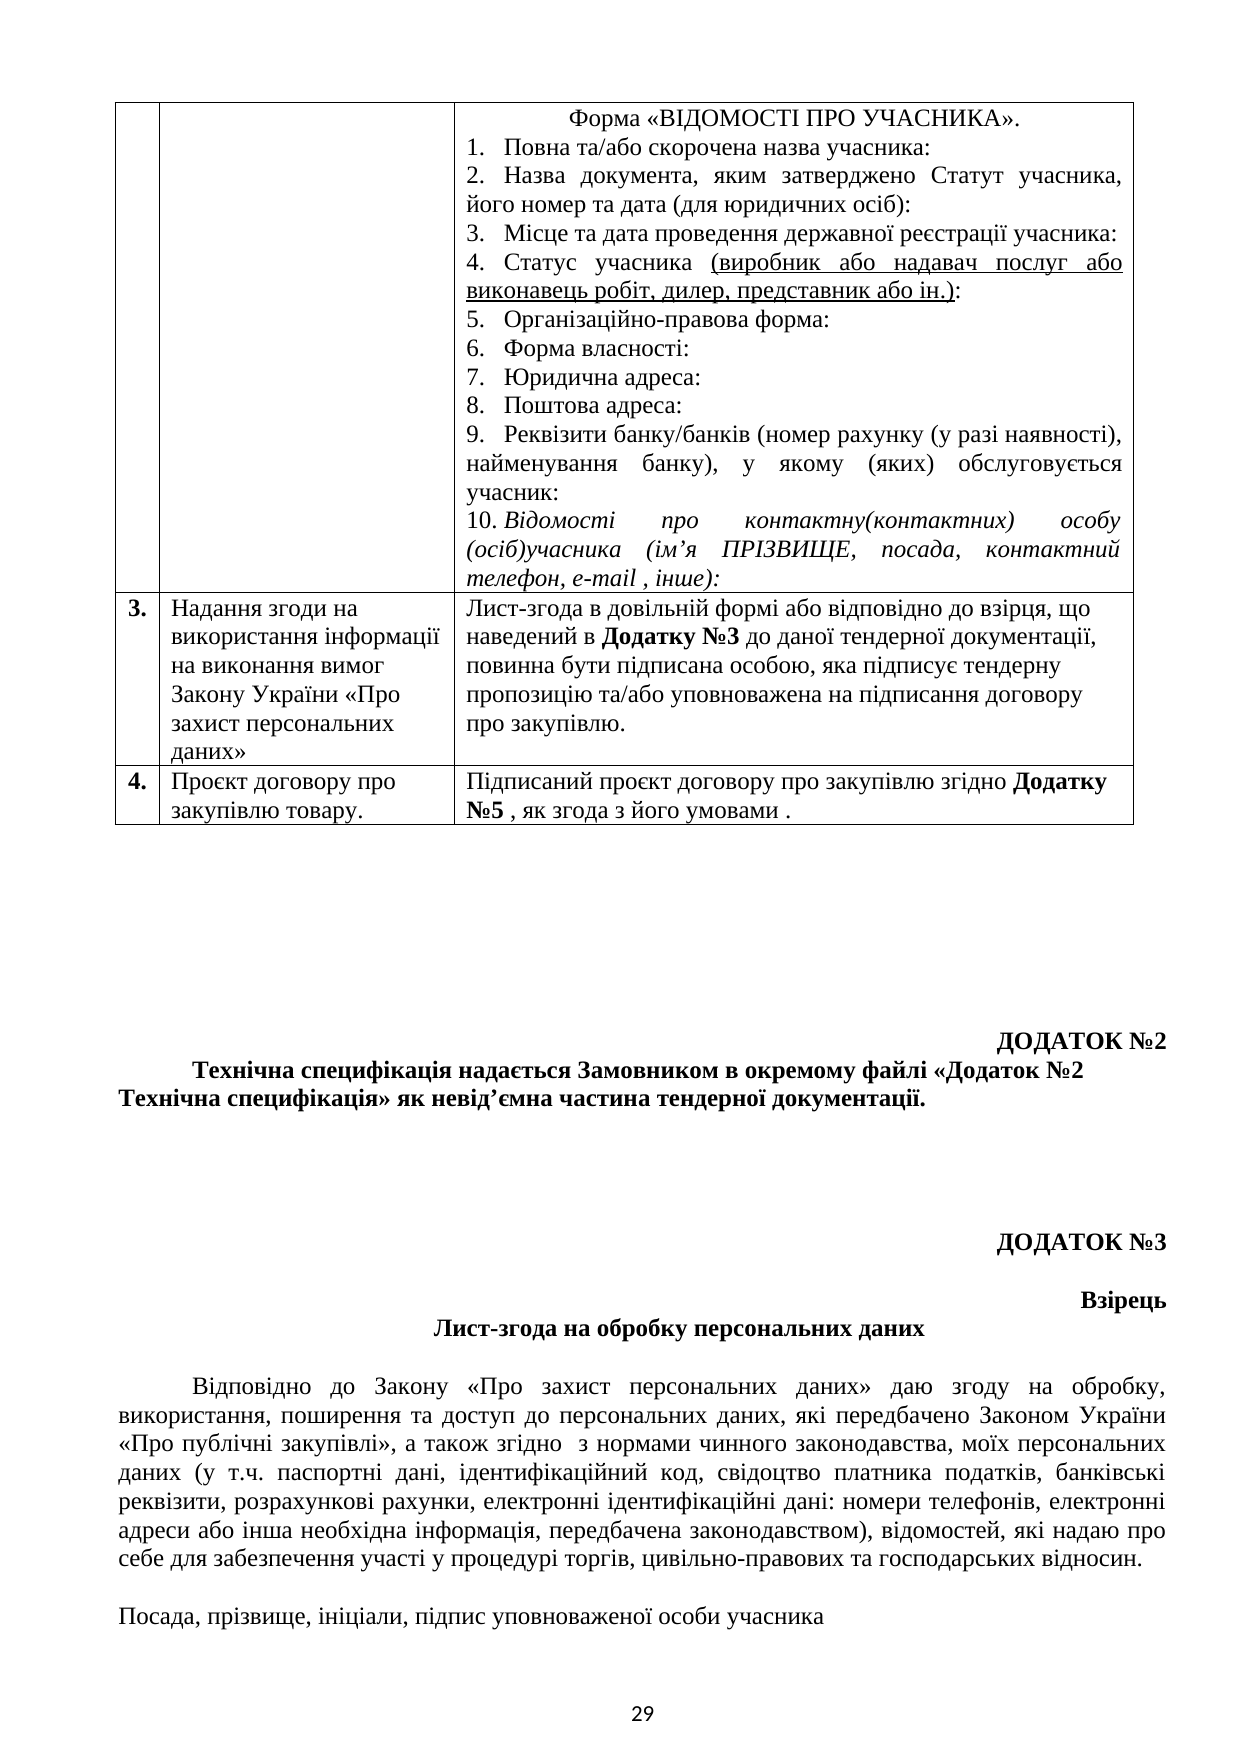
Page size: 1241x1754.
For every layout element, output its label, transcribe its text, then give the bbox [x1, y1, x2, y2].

table_cell 2. [116, 103, 159, 592]
text ДОДАТОК №2 [118, 1026, 1167, 1055]
table_cell 4. [116, 766, 159, 824]
text Відповідно до Закону «Про захист персональних даних» даю згоду на обробку, використання, поширення та доступ до персональних даних, які передбачено Законом України «Про публічні закупівлі», а також згідно з нормами чинного законодавства, моїх персональних даних (у т.ч. паспортні дані, ідентифікаційний код, свідоцтво платника податків, банківські реквізити, розрахункові рахунки, електронні ідентифікаційні дані: номери телефонів, електронні адреси або інша необхідна інформація, передбачена законодавством), відомостей, які надаю про себе для забезпечення участі у процедурі торгів, цивільно-правових та господарських відносин. [118, 1371, 1167, 1572]
table_cell Лист-згода в довільній формі або відповідно до взірця, що наведений в Додатку №3 до даної тендерної документації, повинна бути підписана особою, яка підписує тендерну пропозицію та/або уповноважена на підписання договору про закупівлю. [455, 593, 1133, 765]
table_cell Проєкт договору про закупівлю товару. [160, 766, 454, 824]
text Лист-згода на обробку персональних даних [118, 1313, 1167, 1342]
text Посада, прізвище, ініціали, підпис уповноваженої особи учасника [118, 1601, 1167, 1630]
table_cell 3. [116, 593, 159, 765]
text Взірець [118, 1285, 1167, 1313]
text Технічна специфікація надається Замовником в окремому файлі «Додаток №2 Технічна специфікація» як невід’ємна частина тендерної документації. [118, 1055, 1167, 1112]
table_cell Надання згоди на використання інформації на виконання вимог Закону України «Про захист персональних даних» [160, 593, 454, 765]
text ДОДАТОК №3 [118, 1227, 1167, 1256]
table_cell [455, 103, 1133, 592]
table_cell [160, 103, 454, 592]
table_cell Підписаний проєкт договору про закупівлю згідно Додатку №5 , як згода з його умовами . [455, 766, 1133, 824]
